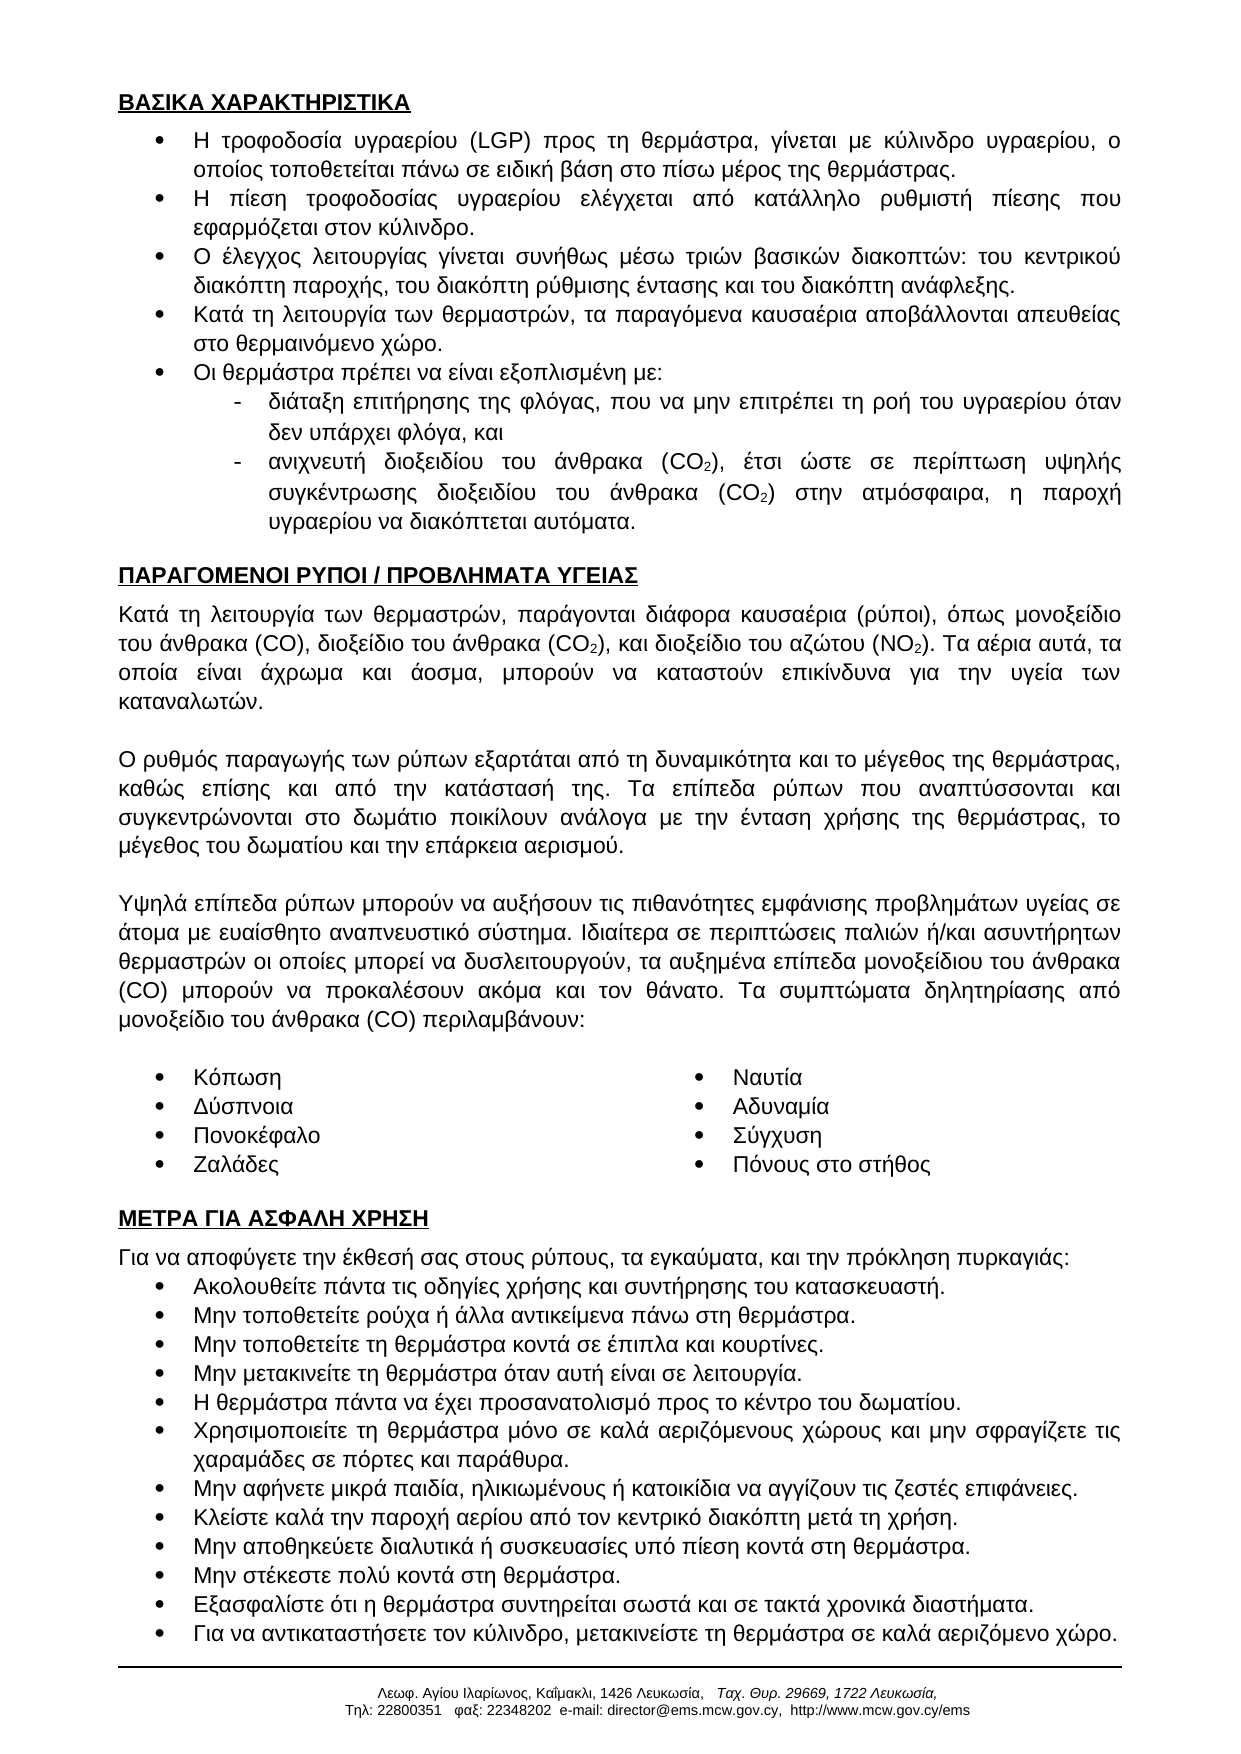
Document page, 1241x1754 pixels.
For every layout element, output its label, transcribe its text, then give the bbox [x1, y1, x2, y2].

list Μην αφήνετε μικρά παιδία, ηλικιωμένους ή κατοικίδια να αγγίζουν τις ζεστές επιφάνειες. [156, 1475, 1122, 1502]
list Σύγχυση [695, 1122, 1122, 1148]
list διάταξη επιτήρησης της φλόγας, που να μην επιτρέπει τη ροή του υγραερίου όταν δεν υπάρχει φλόγα, και [231, 388, 1122, 445]
list Κόπωση [156, 1064, 583, 1090]
list Ναυτία [695, 1064, 1122, 1090]
list Μην μετακινείτε τη θερμάστρα όταν αυτή είναι σε λειτουργία. [156, 1359, 1122, 1386]
list Μην αποθηκεύετε διαλυτικά ή συσκευασίες υπό πίεση κοντά στη θερμάστρα. [156, 1533, 1122, 1560]
list Χρησιμοποιείτε τη θερμάστρα μόνο σε καλά αεριζόμενους χώρους και μην σφραγίζετε τις χαραμάδες σε πόρτες και παράθυρα. [156, 1417, 1122, 1473]
list Ακολουθείτε πάντα τις οδηγίες χρήσης και συντήρησης του κατασκευαστή. [156, 1273, 1122, 1299]
list Μην τοποθετείτε τη θερμάστρα κοντά σε έπιπλα και κουρτίνες. [156, 1331, 1122, 1357]
text Υψηλά επίπεδα ρύπων μπορούν να αυξήσουν τις πιθανότητες εμφάνισης προβλημάτων υγείας σε άτομα με ευαίσθητο αναπνευστικό σύστημα. Ιδιαίτερα σε περιπτώσεις παλιών ή/και ασυντήρητων θερμαστρών οι οποίες μπορεί να δυσλειτουργούν, τα αυξημένα επίπεδα μονοξείδιου του άνθρακα (CO) μπορούν να προκαλέσουν ακόμα και τον θάνατο. Τα συμπτώματα δηλητηρίασης από μονοξείδιο του άνθρακα (CO) περιλαμβάνουν: [118, 890, 1122, 1032]
list Η θερμάστρα πάντα να έχει προσανατολισμό προς το κέντρο του δωματίου. [156, 1388, 1122, 1415]
list Εξασφαλίστε ότι η θερμάστρα συντηρείται σωστά και σε τακτά χρονικά διαστήματα. [156, 1591, 1122, 1618]
list Κλείστε καλά την παροχή αερίου από τον κεντρικό διακόπτη μετά τη χρήση. [156, 1504, 1122, 1531]
text ΜΕΤΡΑ ΓΙΑ ΑΣΦΑΛΗ ΧΡΗΣΗ [118, 1205, 1122, 1231]
list Πονοκέφαλο [156, 1122, 583, 1148]
text Ο ρυθμός παραγωγής των ρύπων εξαρτάται από τη δυναμικότητα και το μέγεθος της θερμάστρας, καθώς επίσης και από την κατάστασή της. Τα επίπεδα ρύπων που αναπτύσσονται και συγκεντρώνονται στο δωμάτιο ποικίλουν ανάλογα με την ένταση χρήσης της θερμάστρας, το μέγεθος του δωματίου και την επάρκεια αερισμού. [118, 746, 1122, 859]
list Η πίεση τροφοδοσίας υγραερίου ελέγχεται από κατάλληλο ρυθμιστή πίεσης που εφαρμόζεται στον κύλινδρο. [156, 185, 1122, 241]
list ανιχνευτή διοξειδίου του άνθρακα (CO2), έτσι ώστε σε περίπτωση υψηλής συγκέντρωσης διοξειδίου του άνθρακα (CO2) στην ατμόσφαιρα, η παροχή υγραερίου να διακόπτεται αυτόματα. [231, 448, 1122, 534]
list Κατά τη λειτουργία των θερμαστρών, τα παραγόμενα καυσαέρια αποβάλλονται απευθείας στο θερμαινόμενο χώρο. [156, 301, 1122, 357]
text ΠΑΡΑΓΟΜΕΝΟΙ ΡΥΠΟΙ / ΠΡΟΒΛΗΜΑΤΑ ΥΓΕΙΑΣ [118, 562, 1122, 588]
list Οι θερμάστρα πρέπει να είναι εξοπλισμένη με: [156, 359, 1122, 386]
text Κατά τη λειτουργία των θερμαστρών, παράγονται διάφορα καυσαέρια (ρύποι), όπως μονοξείδιο του άνθρακα (CO), διοξείδιο του άνθρακα (CO2), και διοξείδιο του αζώτου (NO2). Τα αέρια αυτά, τα οποία είναι άχρωμα και άοσμα, μπορούν να καταστούν επικίνδυνα για την υγεία των καταναλωτών. [118, 601, 1122, 714]
text ΒΑΣΙΚΑ ΧΑΡΑΚΤΗΡΙΣΤΙΚΑ [118, 89, 1122, 115]
list Η τροφοδοσία υγραερίου (LGP) προς τη θερμάστρα, γίνεται με κύλινδρο υγραερίου, ο οποίος τοποθετείται πάνω σε ειδική βάση στο πίσω μέρος της θερμάστρας. [156, 127, 1122, 183]
text Για να αποφύγετε την έκθεσή σας στους ρύπους, τα εγκαύματα, και την πρόκληση πυρκαγιάς: [118, 1244, 1122, 1270]
list Για να αντικαταστήσετε τον κύλινδρο, μετακινείστε τη θερμάστρα σε καλά αεριζόμενο χώρο. [156, 1620, 1122, 1647]
list Ζαλάδες [156, 1151, 583, 1177]
list Μην τοποθετείτε ρούχα ή άλλα αντικείμενα πάνω στη θερμάστρα. [156, 1302, 1122, 1328]
list Δύσπνοια [156, 1093, 583, 1119]
list Πόνους στο στήθος [695, 1151, 1122, 1177]
list Ο έλεγχος λειτουργίας γίνεται συνήθως μέσω τριών βασικών διακοπτών: του κεντρικού διακόπτη παροχής, του διακόπτη ρύθμισης έντασης και του διακόπτη ανάφλεξης. [156, 243, 1122, 299]
list Μην στέκεστε πολύ κοντά στη θερμάστρα. [156, 1562, 1122, 1589]
list Αδυναμία [695, 1093, 1122, 1119]
